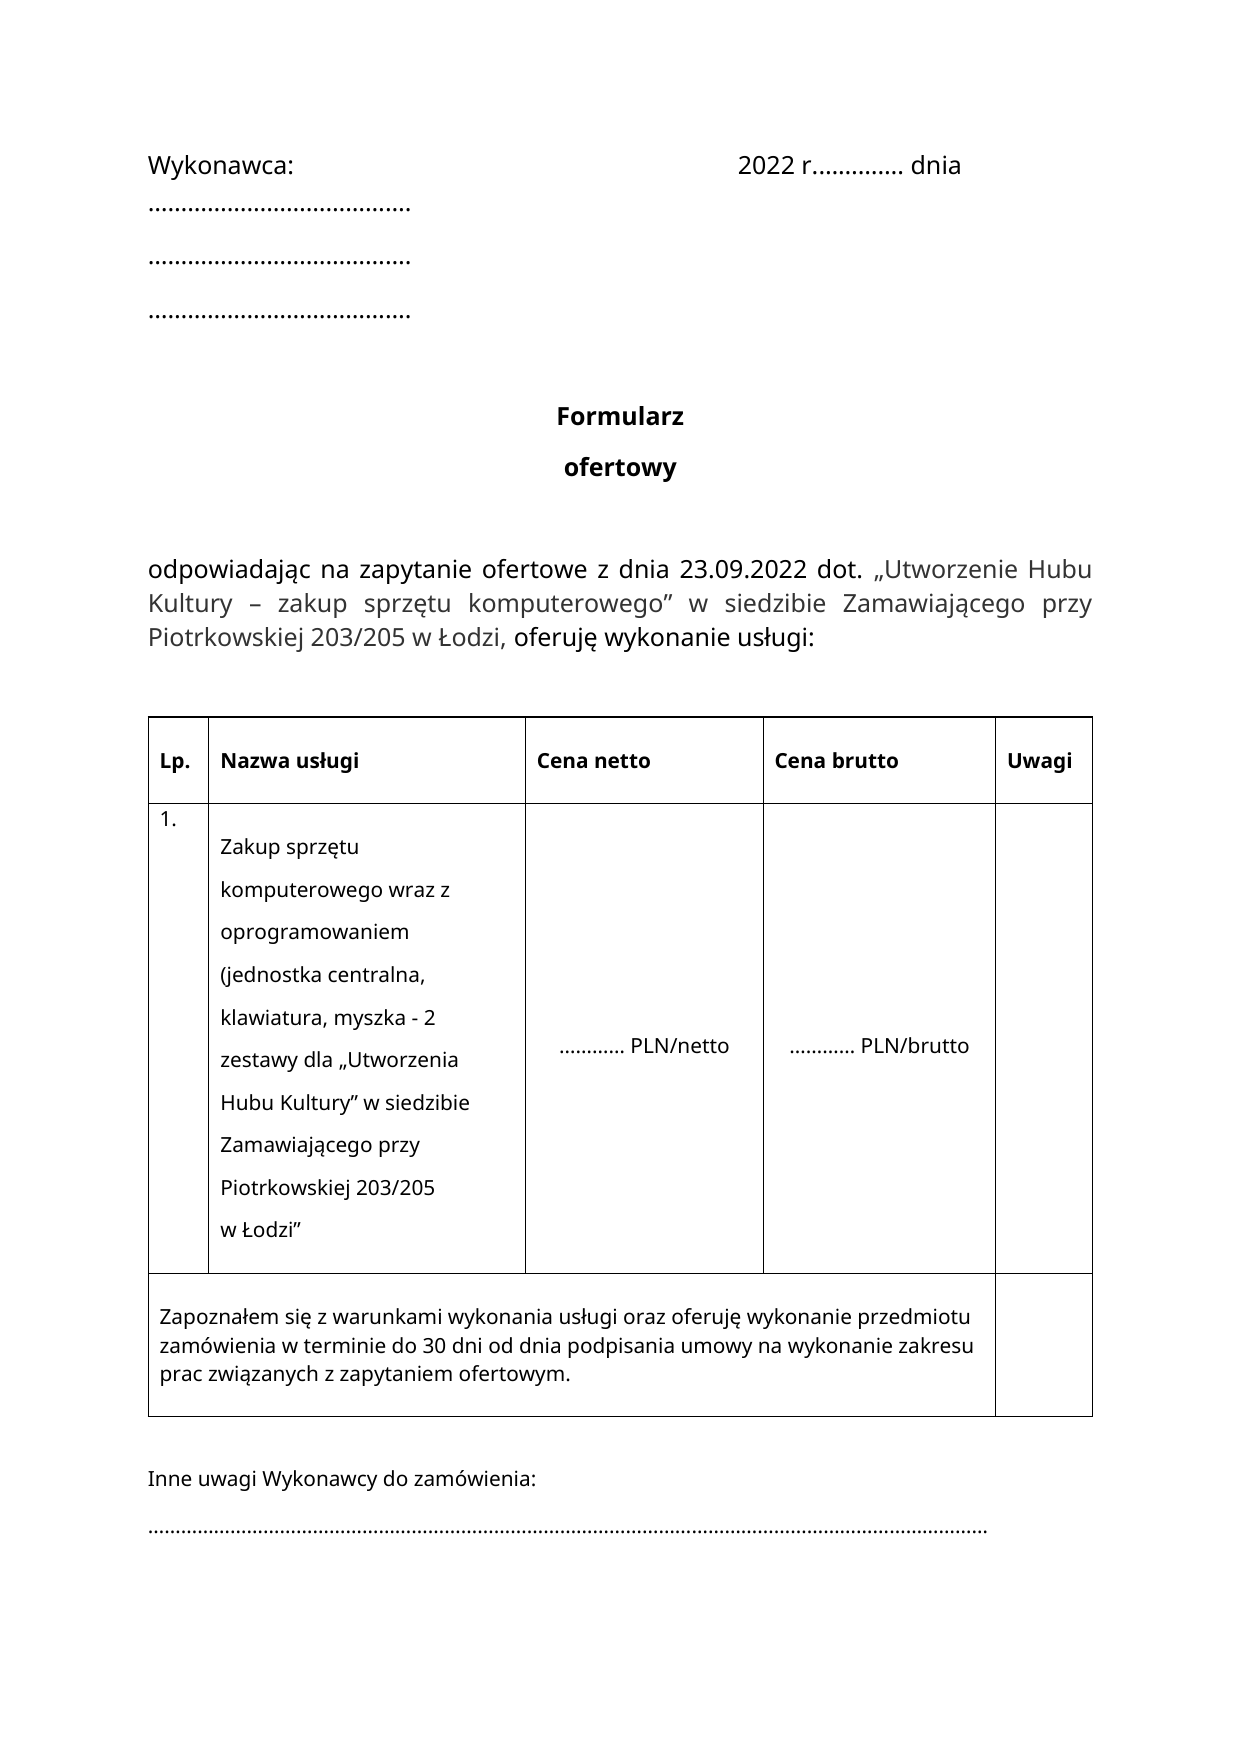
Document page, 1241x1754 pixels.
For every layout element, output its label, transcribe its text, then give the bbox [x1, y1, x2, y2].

table_header Uwagi [996, 718, 1092, 803]
table_cell Zakup sprzętu komputerowego wraz z oprogramowaniem (jednostka centralna, klawiatura, myszka - 2 zestawy dla „Utworzenia Hubu Kultury” w siedzibie Zamawiającego przy Piotrkowskiej 203/205 w Łodzi” [209, 804, 525, 1273]
table_cell [996, 1274, 1092, 1416]
table_header Cena brutto [764, 718, 995, 803]
table_cell 1. [149, 804, 208, 1273]
text ofertowy [148, 449, 1093, 483]
table_cell Zapoznałem się z warunkami wykonania usługi oraz oferuję wykonanie przedmiotu zamówienia w terminie do 30 dni od dnia podpisania umowy na wykonanie zakresu prac związanych z zapytaniem ofertowym. [149, 1274, 995, 1416]
table_header Nazwa usługi [209, 718, 525, 803]
table_cell ………… PLN/netto [526, 804, 763, 1273]
text Formularz [148, 398, 1093, 432]
table_cell ………… PLN/brutto [764, 804, 995, 1273]
table_cell [996, 804, 1092, 1273]
text ……………………………………………………………………………………………………………………………………… [148, 1512, 1093, 1540]
text odpowiadając na zapytanie ofertowe z dnia 23.09.2022 dot. „Utworzenie Hubu Kultury – zakup sprzętu komputerowego” w siedzibie Zamawiającego przy Piotrkowskiej 203/205 w Łodzi, oferuję wykonanie usługi: [148, 551, 1093, 653]
table_header Cena netto [526, 718, 763, 803]
table_header Lp. [149, 718, 208, 803]
text Wykonawca: 2022 r.…………. dnia …………………………………. [148, 148, 1093, 218]
text …………………………………. [148, 238, 1093, 272]
text …………………………………. [148, 291, 1093, 325]
text Inne uwagi Wykonawcy do zamówienia: [148, 1464, 1093, 1493]
